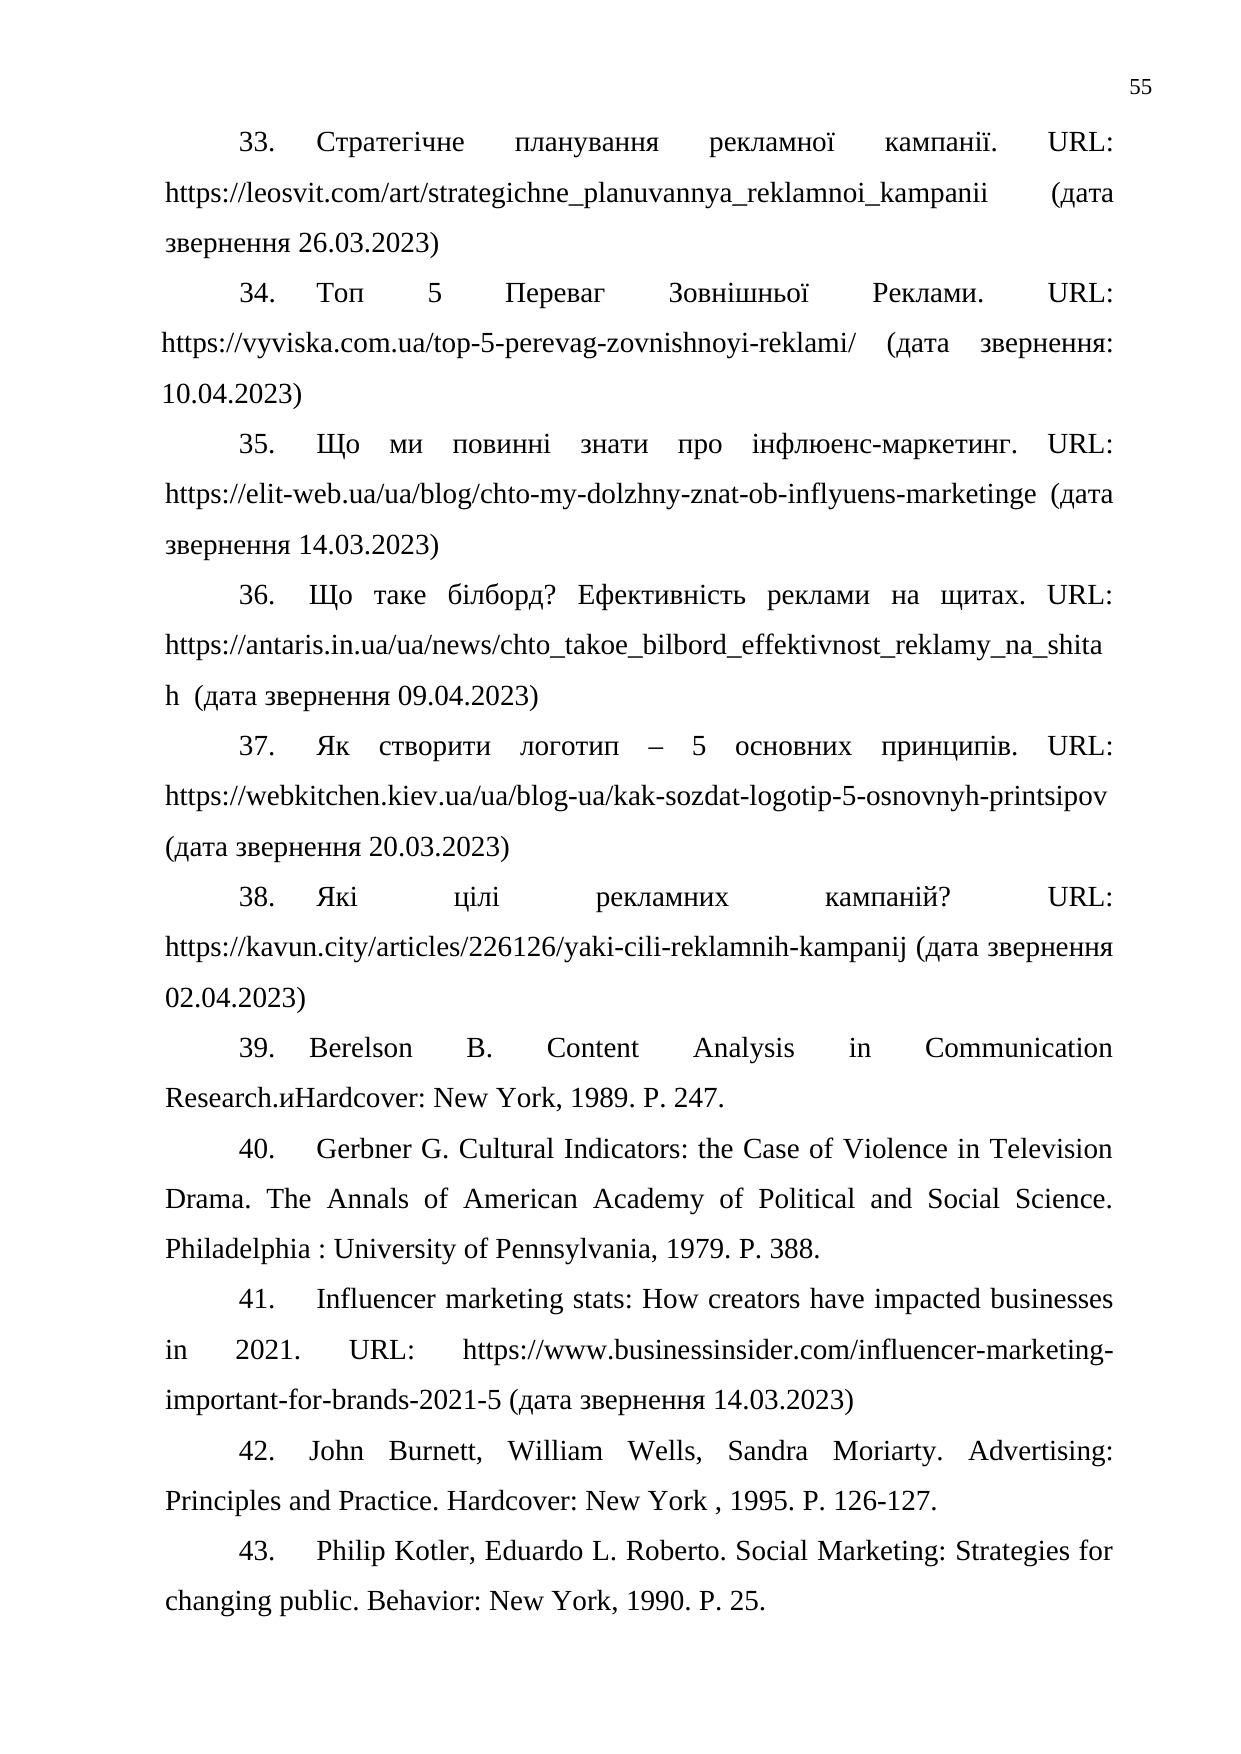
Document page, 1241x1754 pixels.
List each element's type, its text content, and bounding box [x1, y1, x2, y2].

list Топ 5 Переваг Зовнішньої Реклами. URL: https://vyviska.com.ua/top-5-perevag-zovnishnoyi-reklami/ (дата звернення: 10.04.2023) [161, 275, 1114, 409]
list Philip Kotler, Eduardo L. Roberto. Social Marketing: Strategies for changing public. Behavior: New York, 1990. P. 25. [165, 1533, 1113, 1617]
list Що таке білборд? Ефективність реклами на щитах. URL: https://antaris.in.ua/ua/news/chto_takoe_bilbord_effektivnost_reklamy_na_shita h (дата звернення 09.04.2023) [165, 577, 1113, 711]
list Influencer marketing stats: How creators have impacted businesses in 2021. URL: https://www.businessinsider.com/influencer-marketing- important-for-brands-2021-5 (дата звернення 14.03.2023) [165, 1282, 1114, 1416]
list Berelson B. Content Analysis in Communication Research.иHardcover: New York, 1989. P. 247. [165, 1030, 1113, 1114]
list Що ми повинні знати про інфлюенс-маркетинг. URL: https://elit-web.ua/ua/blog/chto-my-dolzhny-znat-ob-inflyuens-marketinge (дата звернення 14.03.2023) [165, 426, 1114, 560]
list Стратегічне планування рекламної кампанії. URL: https://leosvit.com/art/strategichne_planuvannya_reklamnoi_kampanii (дата звернення 26.03.2023) [165, 124, 1114, 258]
list Які цілі рекламних кампаній? URL: https://kavun.city/articles/226126/yaki-cili-reklamnih-kampanij (дата звернення 02.04.2023) [165, 879, 1114, 1013]
list John Burnett, William Wells, Sandra Moriarty. Advertising: Principles and Practice. Hardcover: New York , 1995. P. 126-127. [165, 1433, 1114, 1516]
list Gerbner G. Cultural Indicators: the Case of Violence in Television Drama. The Annals of American Academy of Political and Social Science. Philadelphia : Universіty of Pennsylvania, 1979. P. 388. [165, 1131, 1113, 1265]
list Як створити логотип – 5 основних принципів. URL: https://webkitchen.kiev.ua/ua/blog-ua/kak-sozdat-logotip-5-osnovnyh-printsipov (дата звернення 20.03.2023) [165, 728, 1114, 862]
